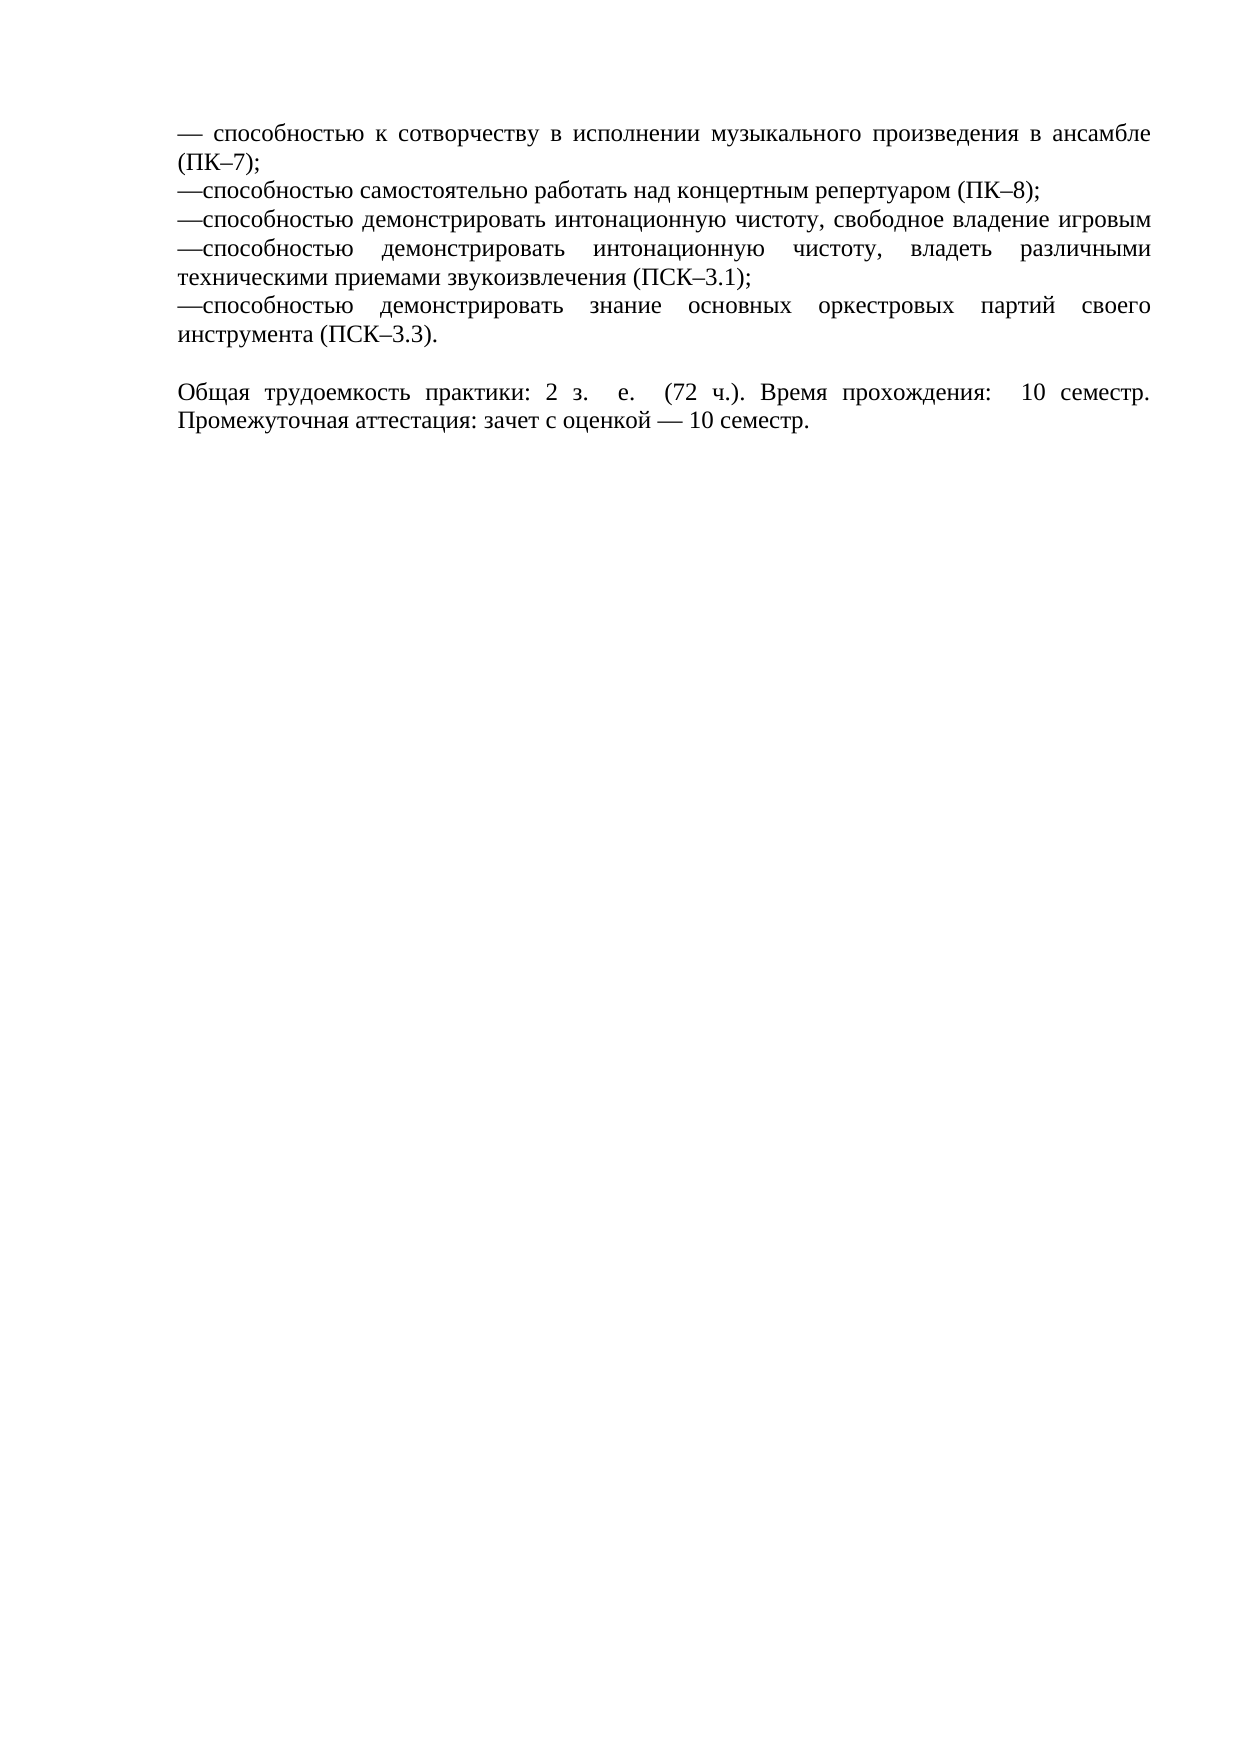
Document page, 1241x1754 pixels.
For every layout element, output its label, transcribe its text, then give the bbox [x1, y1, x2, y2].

text — способностью к сотворчеству в исполнении музыкального произведения в ансамбле (ПК–7); [177, 118, 1152, 176]
text —способностью демонстрировать знание основных оркестровых партий своего инструмента (ПСК–3.3). [177, 291, 1152, 348]
text —способностью самостоятельно работать над концертным репертуаром (ПК–8); [177, 176, 1152, 204]
text Общая трудоемкость практики: 2 з. е. (72 ч.). Время прохождения: 10 семестр. Промежуточная аттестация: зачет с оценкой — 10 семестр. [177, 377, 1152, 434]
text —способностью демонстрировать интонационную чистоту, свободное владение игровым —способностью демонстрировать интонационную чистоту, владеть различными техническими приемами звукоизвлечения (ПСК–3.1); [177, 204, 1152, 291]
